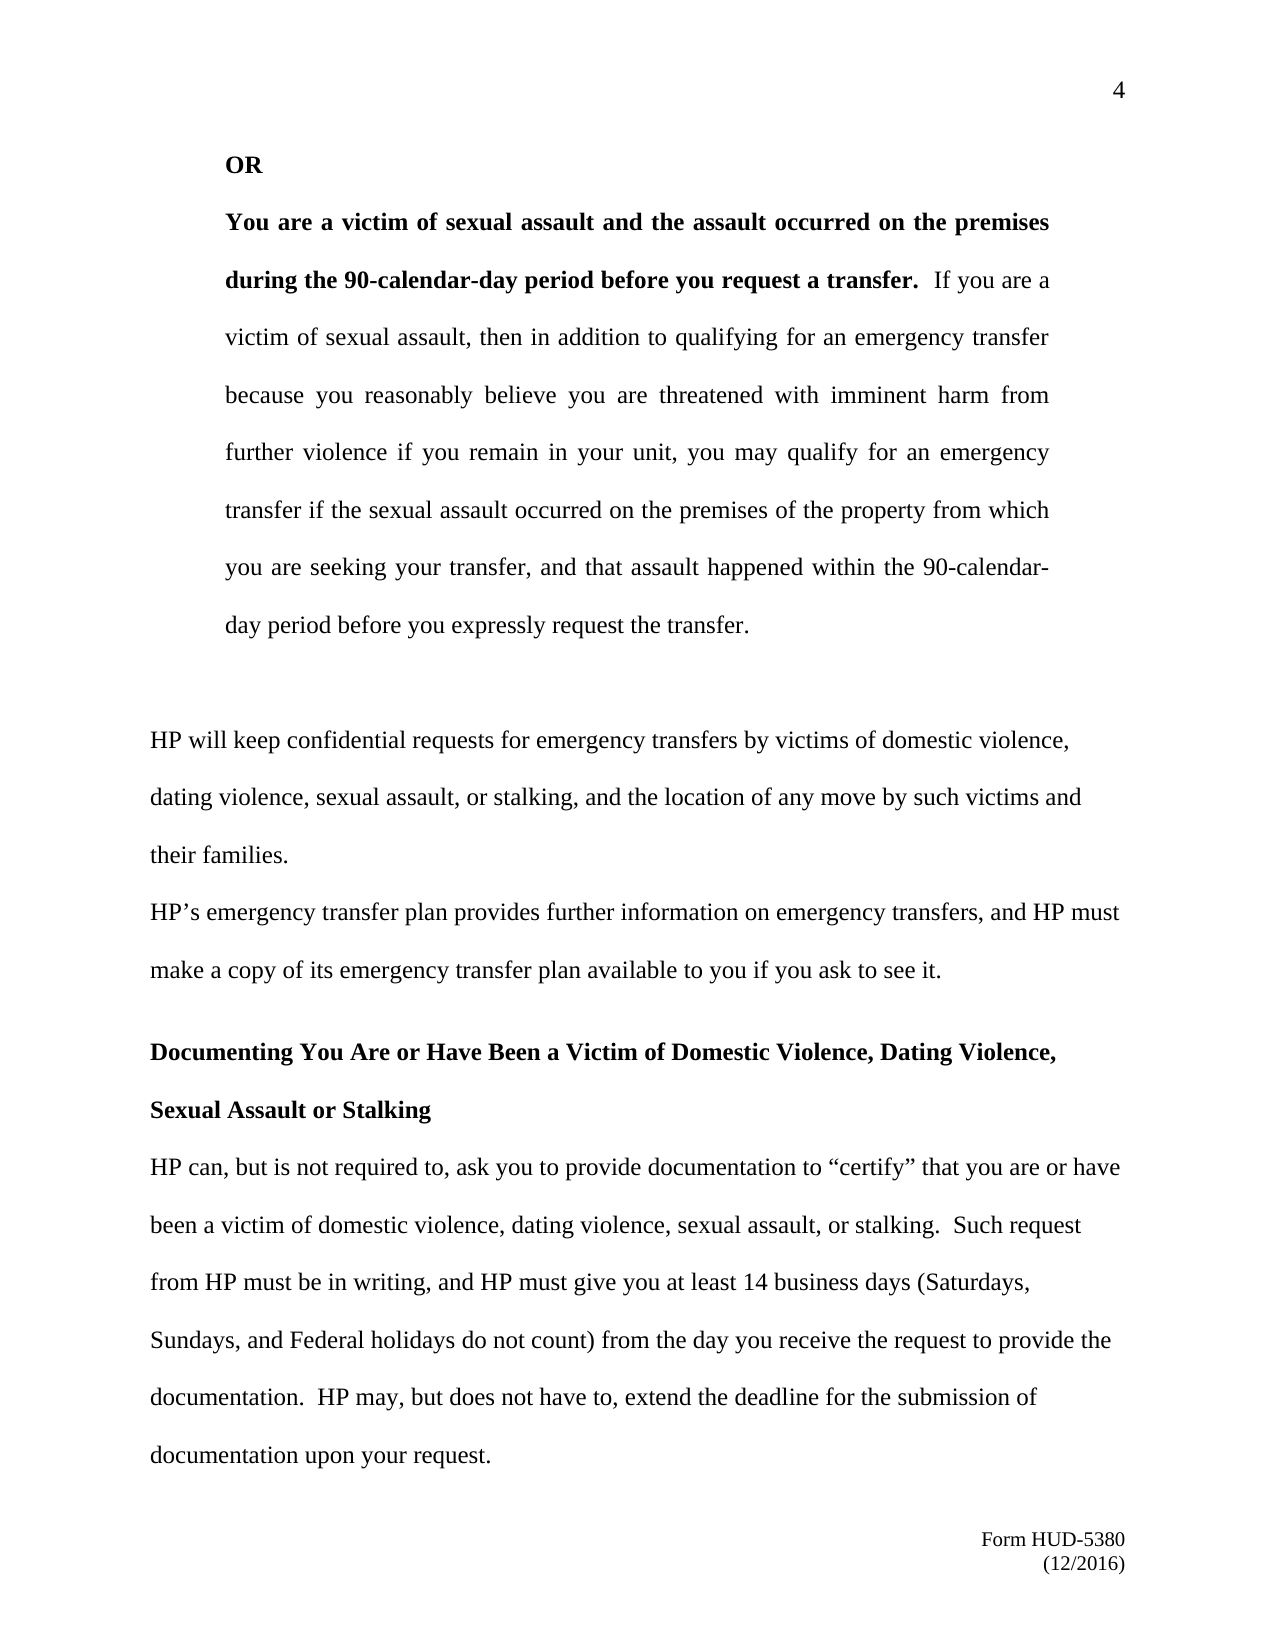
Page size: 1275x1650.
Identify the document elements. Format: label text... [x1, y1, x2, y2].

text HP can, but is not required to, ask you to provide documentation to “certify” that you are or have been a victim of domestic violence, dating violence, sexual assault, or stalking. Such request from HP must be in writing, and HP must give you at least 14 business days (Saturdays, Sundays, and Federal holidays do not count) from the day you receive the request to provide the documentation. HP may, but does not have to, extend the deadline for the submission of documentation upon your request. [150, 1152, 1125, 1469]
text OR [225, 150, 1050, 179]
text HP’s emergency transfer plan provides further information on emergency transfers, and HP must make a copy of its emergency transfer plan available to you if you ask to see it. [150, 897, 1125, 984]
text You are a victim of sexual assault and the assault occurred on the premises during the 90-calendar-day period before you request a transfer. If you are a victim of sexual assault, then in addition to qualifying for an emergency transfer because you reasonably believe you are threatened with imminent harm from further violence if you remain in your unit, you may qualify for an emergency transfer if the sexual assault occurred on the premises of the property from which you are seeking your transfer, and that assault happened within the 90-calendar-day period before you expressly request the transfer. [225, 207, 1050, 639]
text Documenting You Are or Have Been a Victim of Domestic Violence, Dating Violence, Sexual Assault or Stalking [150, 1037, 1125, 1124]
text HP will keep confidential requests for emergency transfers by victims of domestic violence, dating violence, sexual assault, or stalking, and the location of any move by such victims and their families. [150, 725, 1125, 869]
